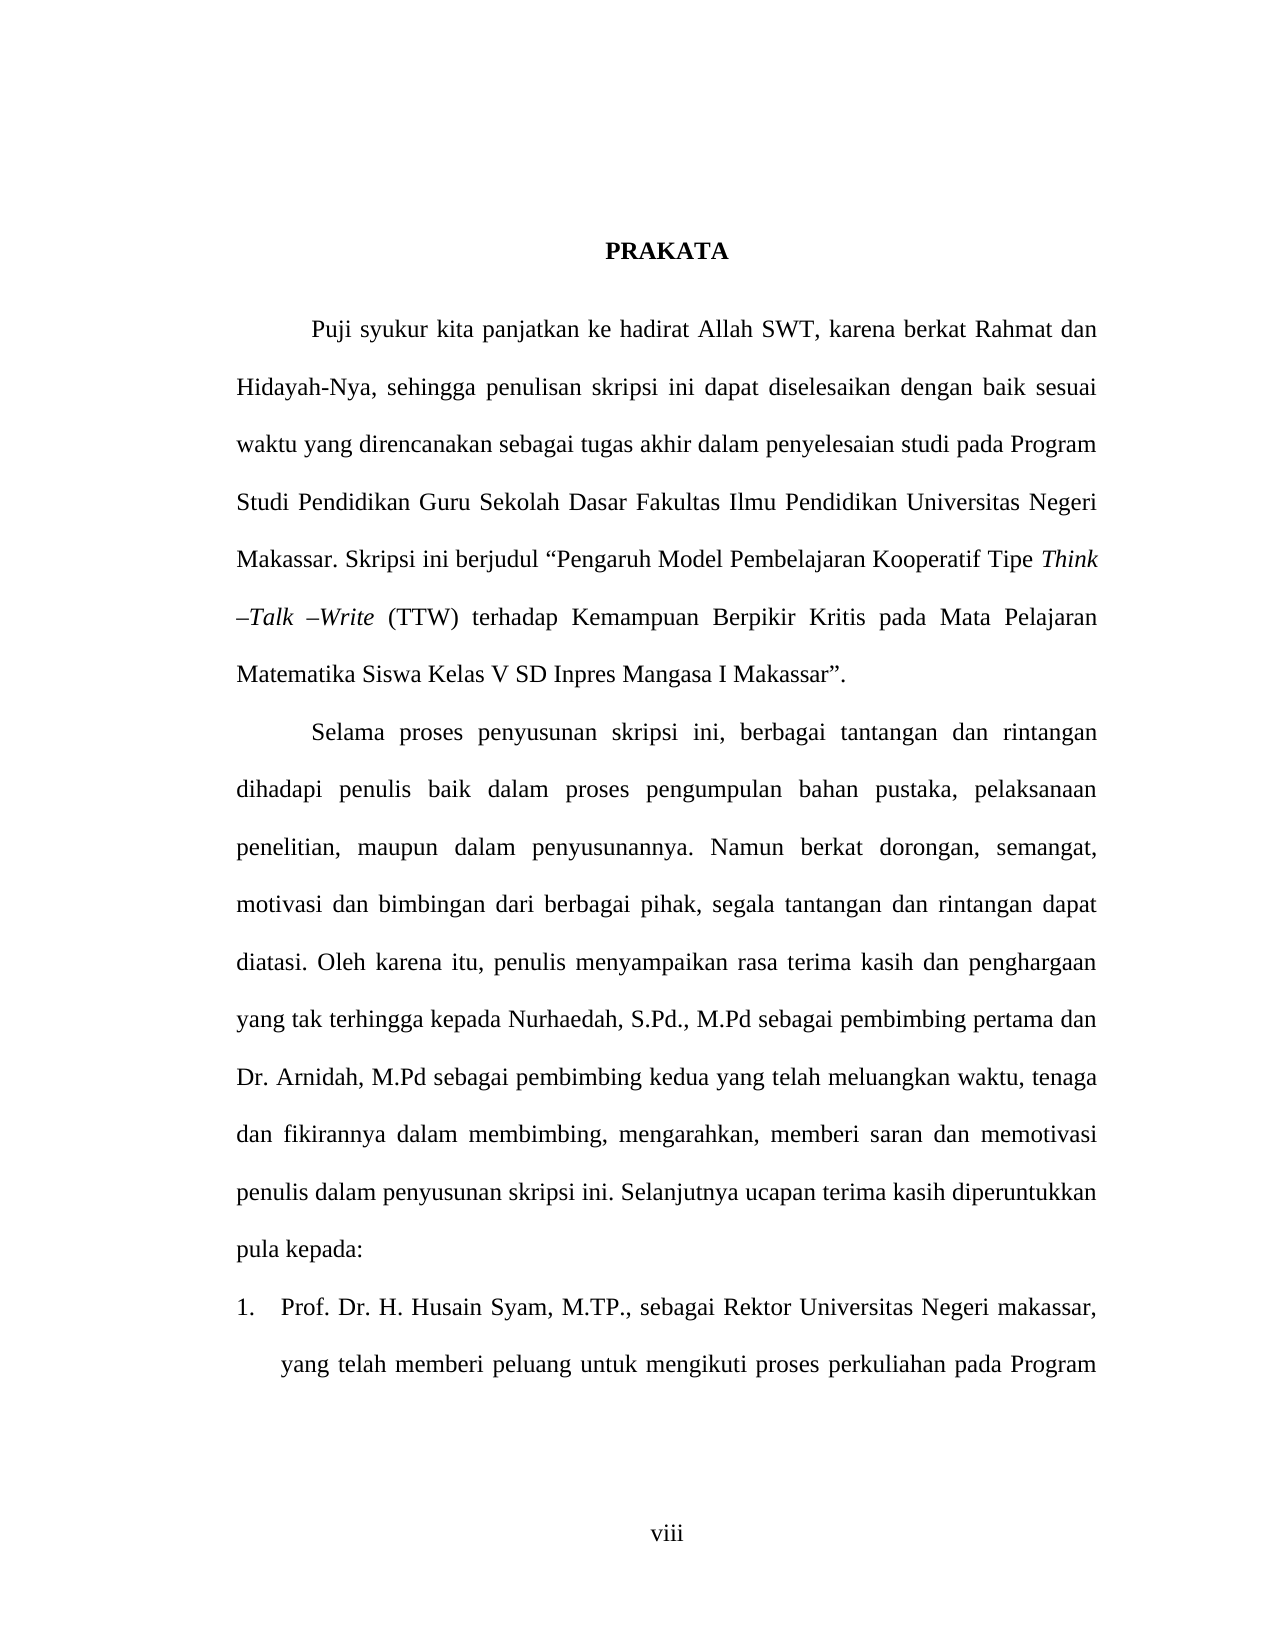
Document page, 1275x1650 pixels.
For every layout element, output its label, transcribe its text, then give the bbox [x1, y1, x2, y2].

text PRAKATA [236, 236, 1098, 265]
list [236, 1292, 1098, 1378]
text Selama proses penyusunan skripsi ini, berbagai tantangan dan rintangan dihadapi penulis baik dalam proses pengumpulan bahan pustaka, pelaksanaan penelitian, maupun dalam penyusunannya. Namun berkat dorongan, semangat, motivasi dan bimbingan dari berbagai pihak, segala tantangan dan rintangan dapat diatasi. Oleh karena itu, penulis menyampaikan rasa terima kasih dan penghargaan yang tak terhingga kepada Nurhaedah, S.Pd., M.Pd sebagai pembimbing pertama dan Dr. Arnidah, M.Pd sebagai pembimbing kedua yang telah meluangkan waktu, tenaga dan fikirannya dalam membimbing, mengarahkan, memberi saran dan memotivasi penulis dalam penyusunan skripsi ini. Selanjutnya ucapan terima kasih diperuntukkan pula kepada: [236, 717, 1098, 1263]
text Puji syukur kita panjatkan ke hadirat Allah SWT, karena berkat Rahmat dan Hidayah-Nya, sehingga penulisan skripsi ini dapat diselesaikan dengan baik sesuai waktu yang direncanakan sebagai tugas akhir dalam penyelesaian studi pada Program Studi Pendidikan Guru Sekolah Dasar Fakultas Ilmu Pendidikan Universitas Negeri Makassar. Skripsi ini berjudul “Pengaruh Model Pembelajaran Kooperatif Tipe Think –Talk –Write (TTW) terhadap Kemampuan Berpikir Kritis pada Mata Pelajaran Matematika Siswa Kelas V SD Inpres Mangasa I Makassar”. [236, 314, 1098, 688]
